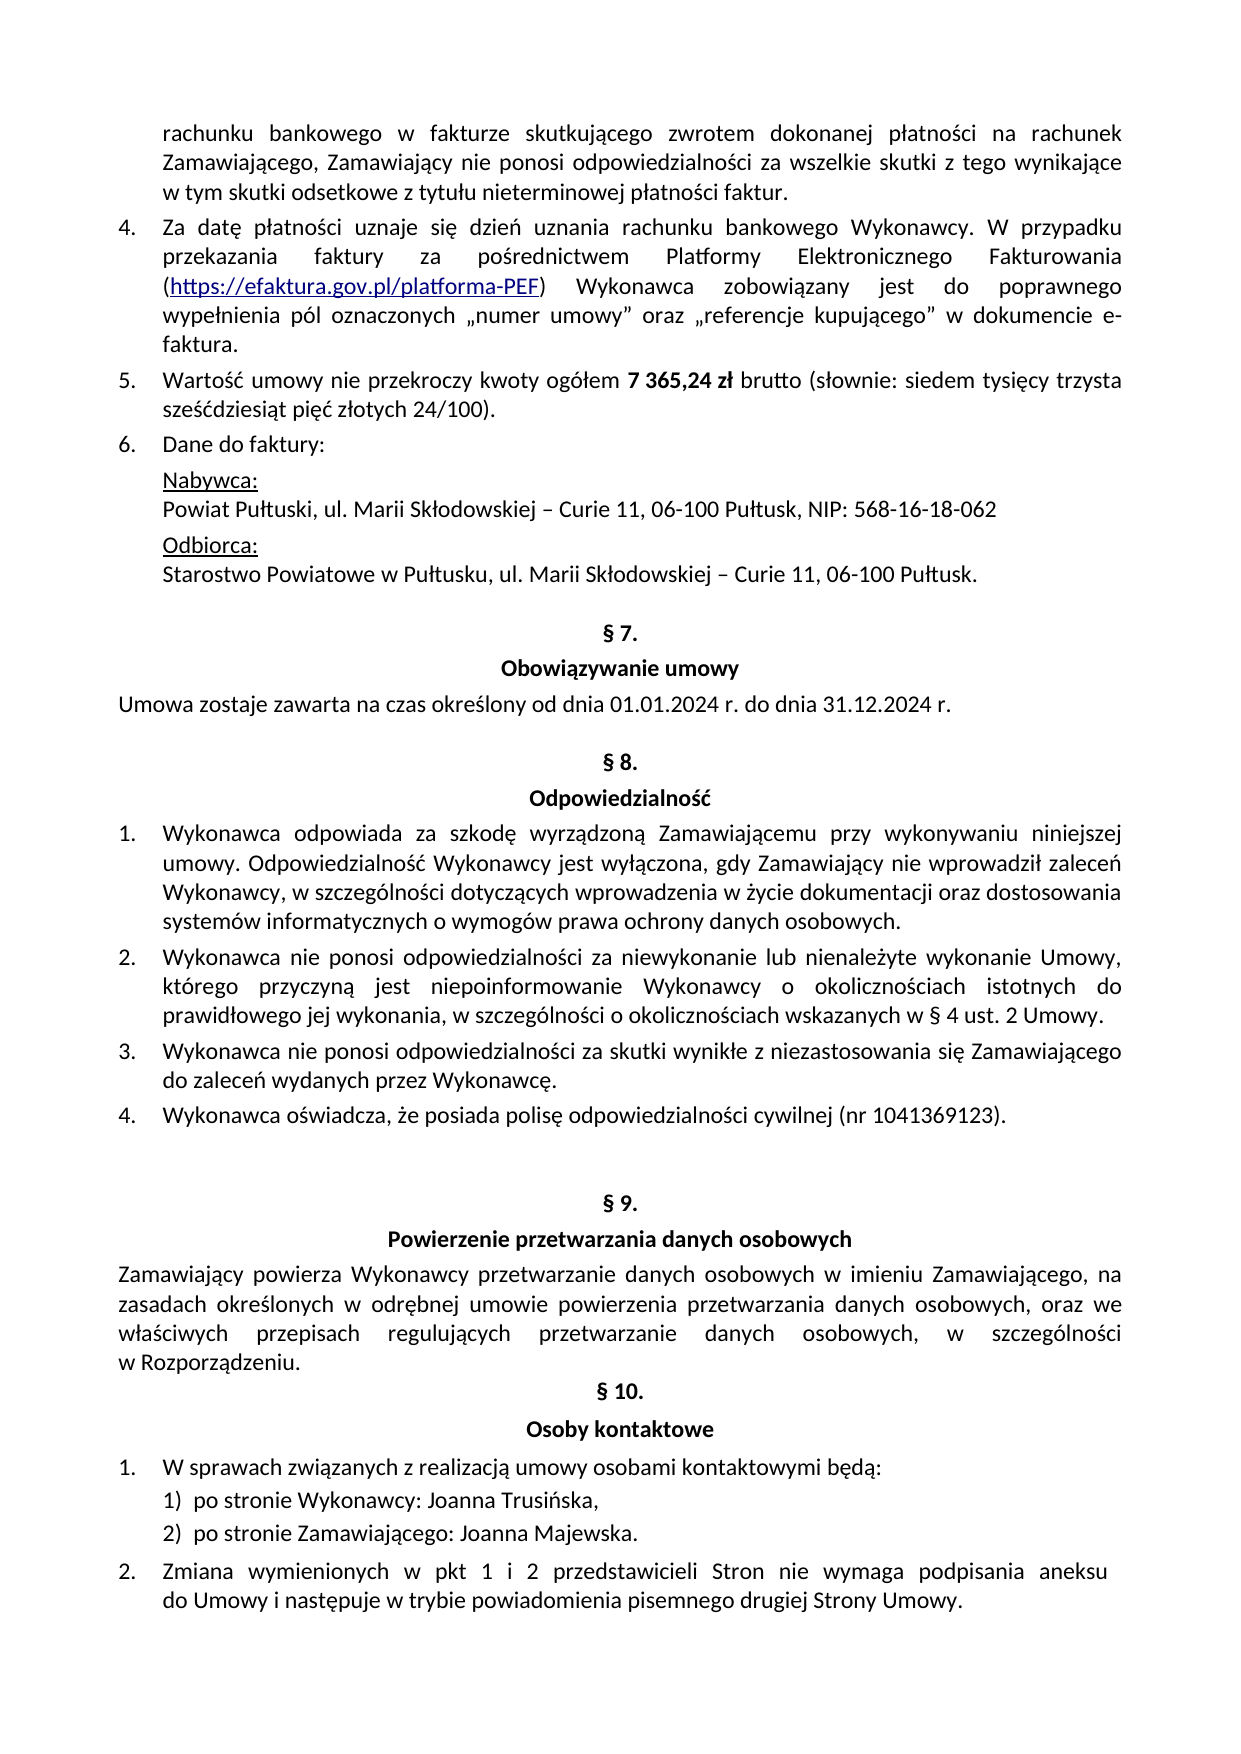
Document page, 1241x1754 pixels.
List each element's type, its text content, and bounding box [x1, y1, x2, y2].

text § 9. [118, 1188, 1122, 1218]
text Powierzenie przetwarzania danych osobowych [118, 1224, 1122, 1253]
list Dane do faktury: [118, 429, 1122, 459]
list Wykonawca nie ponosi odpowiedzialności za skutki wynikłe z niezastosowania się Zamawiającego do zaleceń wydanych przez Wykonawcę. [118, 1036, 1122, 1094]
text Osoby kontaktowe [118, 1414, 1122, 1443]
list Zmiana wymienionych w pkt 1 i 2 przedstawicieli Stron nie wymaga podpisania aneksu do Umowy i następuje w trybie powiadomienia pisemnego drugiej Strony Umowy. [118, 1556, 1122, 1615]
text Obowiązywanie umowy [118, 653, 1122, 682]
list Wykonawca nie ponosi odpowiedzialności za niewykonanie lub nienależyte wykonanie Umowy, którego przyczyną jest niepoinformowanie Wykonawcy o okolicznościach istotnych do prawidłowego jej wykonania, w szczególności o okolicznościach wskazanych w § 4 ust. 2 Umowy. [118, 942, 1122, 1029]
list Wykonawca oświadcza, że posiada polisę odpowiedzialności cywilnej (nr 1041369123). [118, 1101, 1122, 1130]
list po stronie Wykonawcy: Joanna Trusińska, [162, 1485, 1122, 1514]
list po stronie Zamawiającego: Joanna Majewska. [162, 1518, 1122, 1548]
list Wartość umowy nie przekroczy kwoty ogółem 7 365,24 zł brutto (słownie: siedem tysięcy trzysta sześćdziesiąt pięć złotych 24/100). [118, 365, 1122, 423]
list Wykonawca odpowiada za szkodę wyrządzoną Zamawiającemu przy wykonywaniu niniejszej umowy. Odpowiedzialność Wykonawcy jest wyłączona, gdy Zamawiający nie wprowadził zaleceń Wykonawcy, w szczególności dotyczących wprowadzenia w życie dokumentacji oraz dostosowania systemów informatycznych o wymogów prawa ochrony danych osobowych. [118, 818, 1122, 935]
list Powiat Pułtuski, ul. Marii Skłodowskiej – Curie 11, 06-100 Pułtusk, NIP: 568-16-18-062 [162, 494, 1122, 524]
list Starostwo Powiatowe w Pułtusku, ul. Marii Skłodowskiej – Curie 11, 06-100 Pułtusk. [162, 559, 1122, 588]
text § 7. [118, 618, 1122, 647]
list Za datę płatności uznaje się dzień uznania rachunku bankowego Wykonawcy. W przypadku przekazania faktury za pośrednictwem Platformy Elektronicznego Fakturowania (https://efaktura.gov.pl/platforma-PEF) Wykonawca zobowiązany jest do poprawnego wypełnienia pól oznaczonych „numer umowy” oraz „referencje kupującego” w dokumencie e-faktura. [118, 212, 1122, 358]
text Umowa zostaje zawarta na czas określony od dnia 01.01.2024 r. do dnia 31.12.2024 r. [118, 689, 1122, 718]
text Odpowiedzialność [118, 783, 1122, 812]
list Odbiorca: [162, 530, 1122, 559]
text § 8. [118, 747, 1122, 777]
text Zamawiający powierza Wykonawcy przetwarzanie danych osobowych w imieniu Zamawiającego, na zasadach określonych w odrębnej umowie powierzenia przetwarzania danych osobowych, oraz we właściwych przepisach regulujących przetwarzanie danych osobowych, w szczególności w Rozporządzeniu. [118, 1259, 1122, 1376]
text § 10. [118, 1376, 1122, 1406]
list W sprawach związanych z realizacją umowy osobami kontaktowymi będą: [118, 1452, 1122, 1481]
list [118, 118, 1122, 206]
list Nabywca: [162, 465, 1122, 494]
